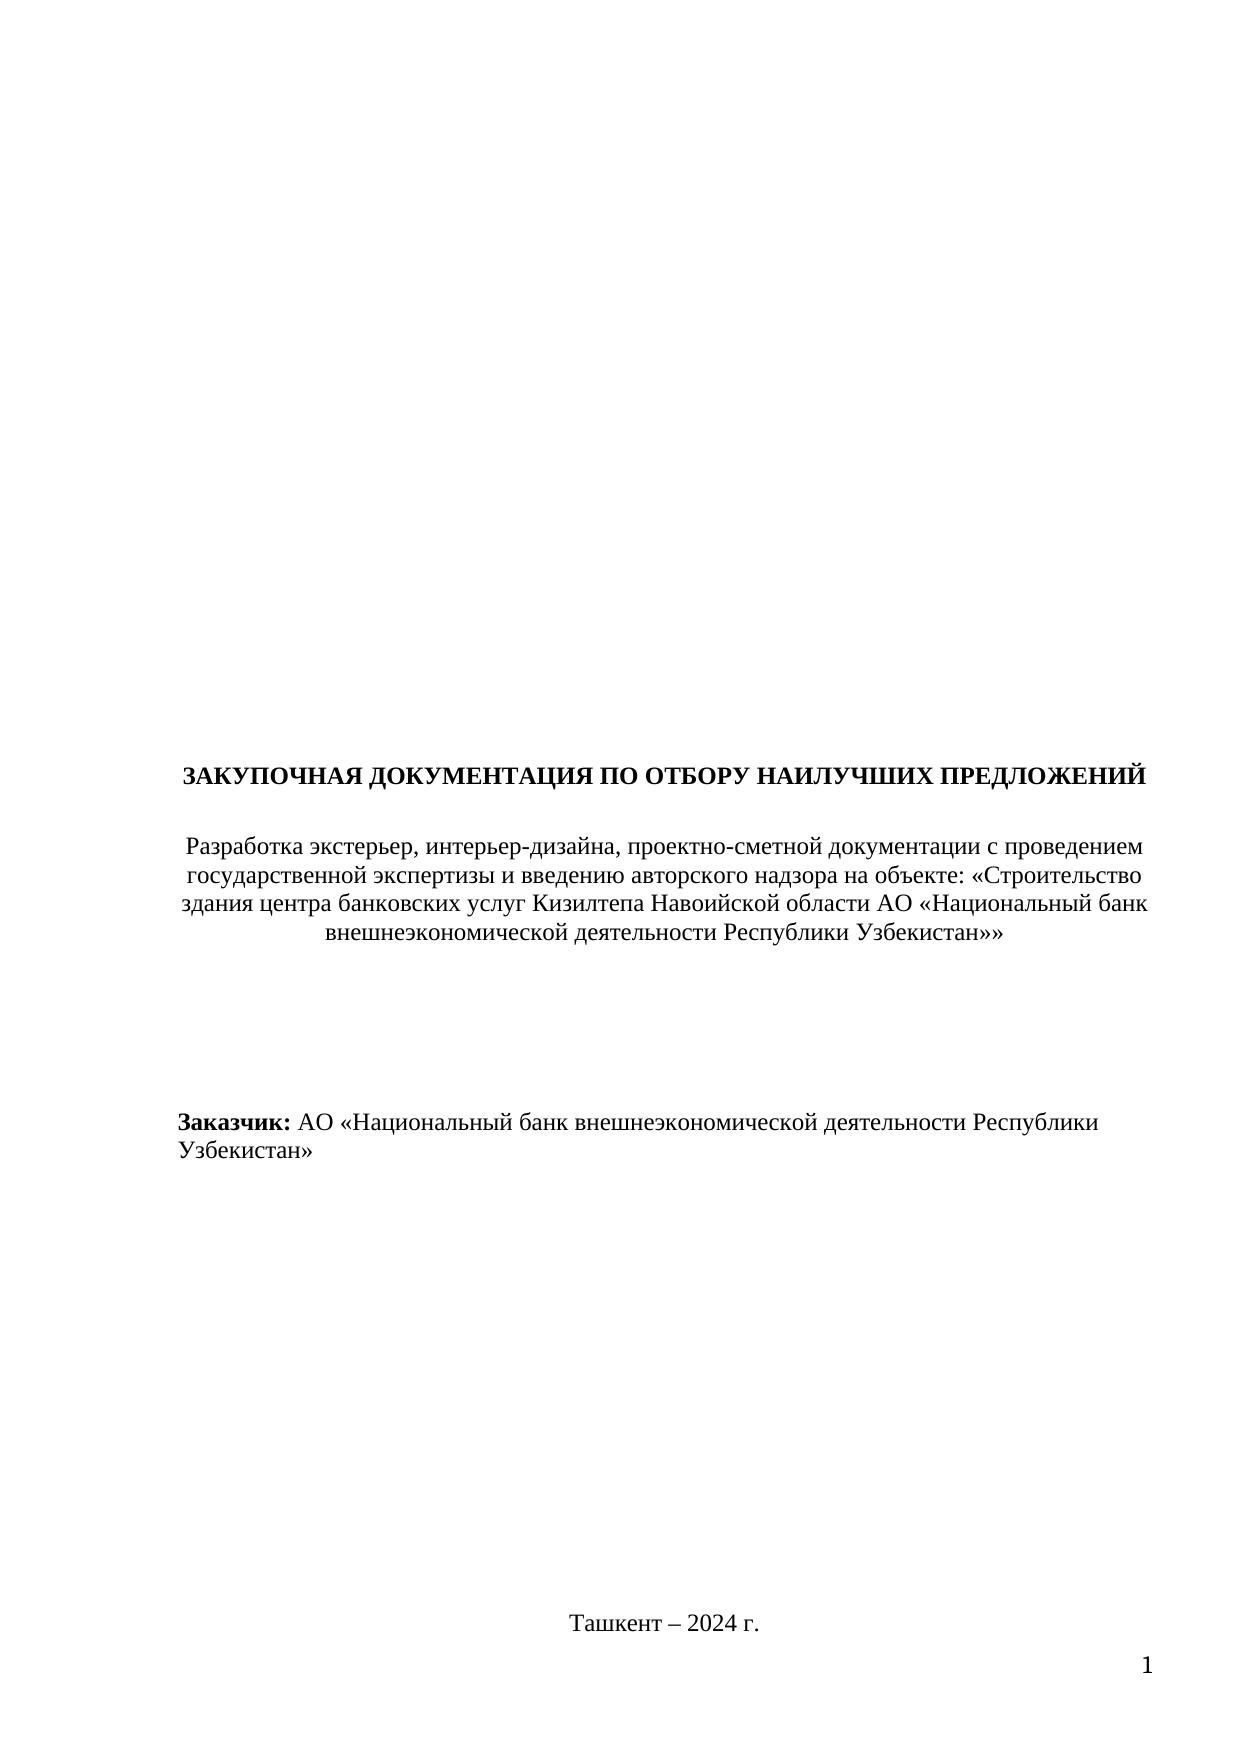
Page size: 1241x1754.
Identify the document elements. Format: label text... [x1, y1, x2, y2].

text Разработка экстерьер, интерьер-дизайна, проектно-сметной документации с проведением государственной экспертизы и введению авторского надзора на объекте: «Строительство здания центра банковских услуг Кизилтепа Навоийской области АО «Национальный банк внешнеэкономической деятельности Республики Узбекистан»» [177, 831, 1152, 946]
text ЗАКУПОЧНАЯ ДОКУМЕНТАЦИЯ ПО ОТБОРУ НАИЛУЧШИХ ПРЕДЛОЖЕНИЙ [177, 761, 1152, 790]
text Ташкент – 2024 г. [177, 1608, 1152, 1637]
text Заказчик: АО «Национальный банк внешнеэкономической деятельности Республики Узбекистан» [177, 1107, 1152, 1164]
